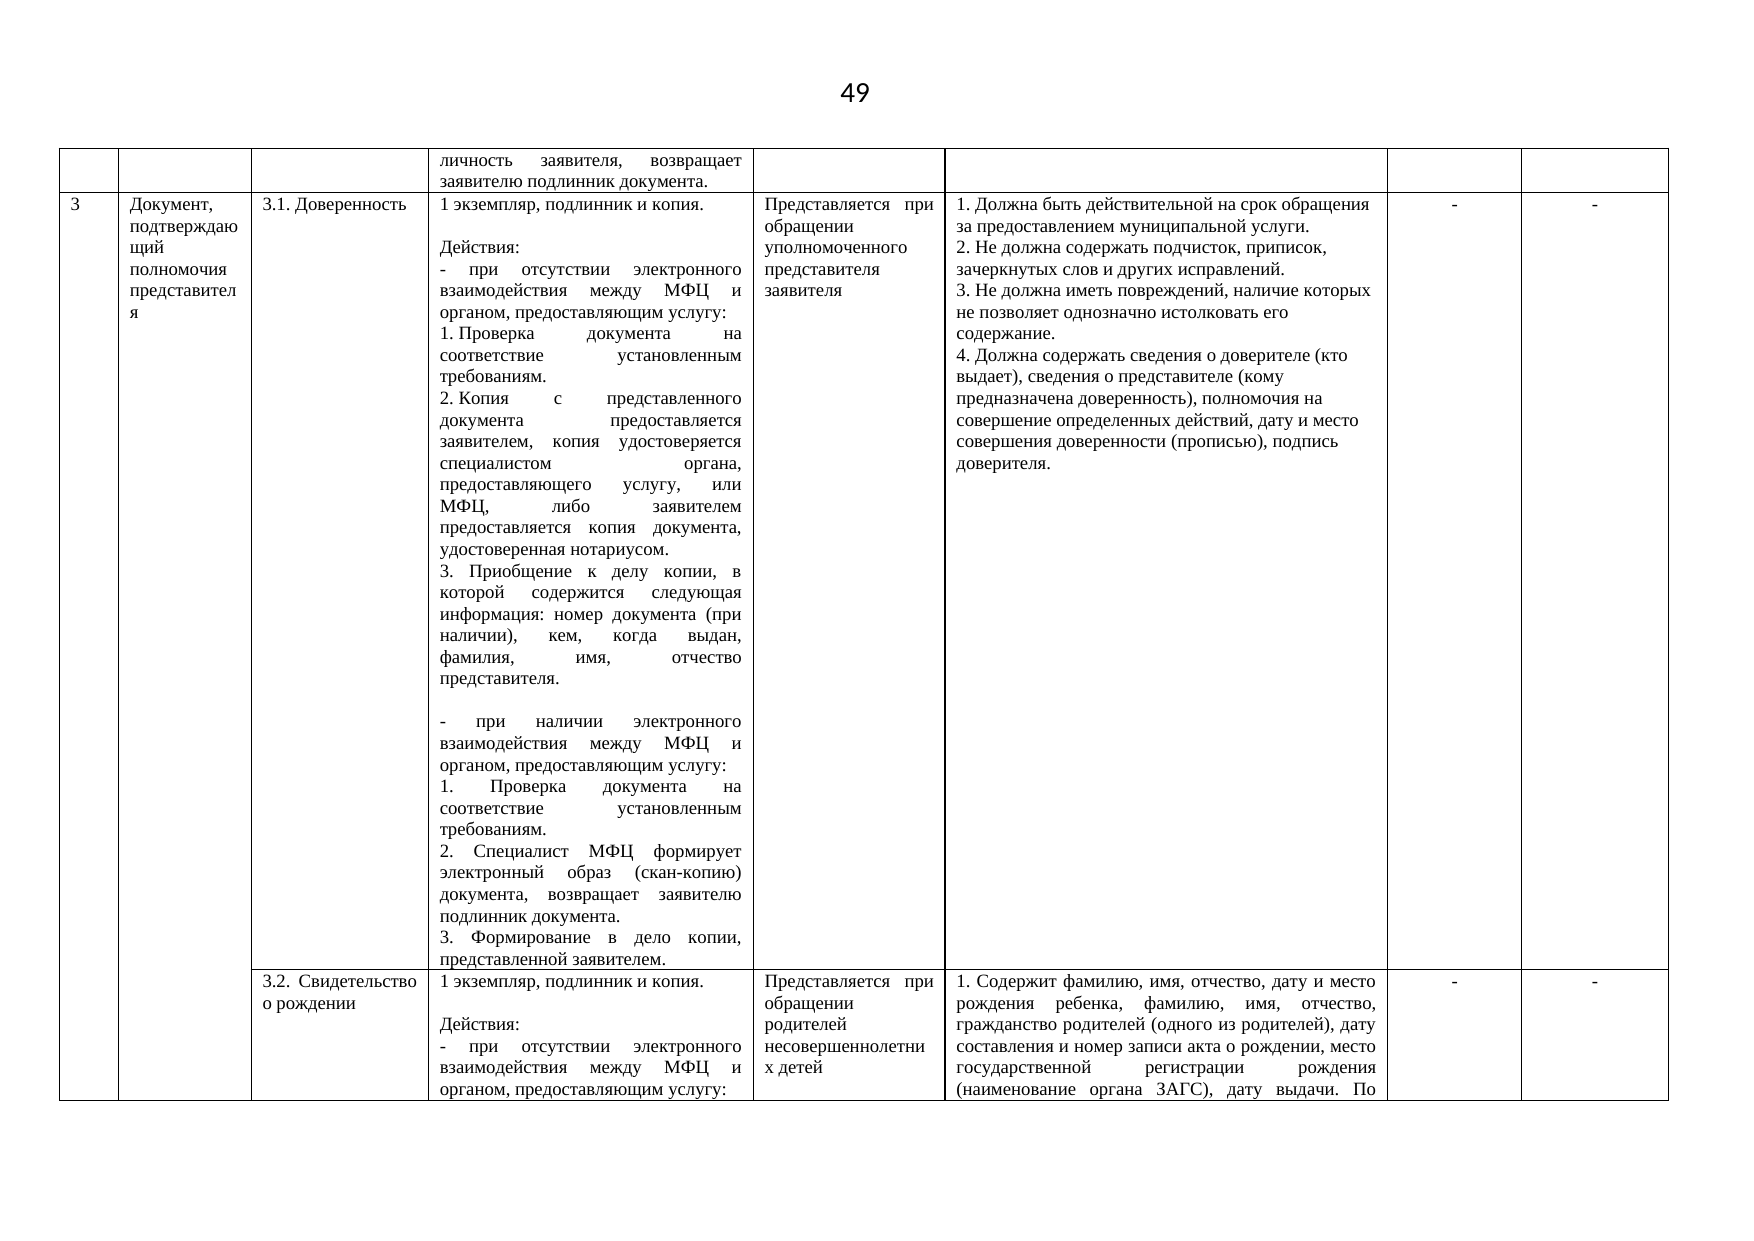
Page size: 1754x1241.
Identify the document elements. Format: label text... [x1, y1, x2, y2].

table_cell - [1388, 149, 1521, 192]
table_cell - [1388, 970, 1521, 1099]
table_cell 1. Должна быть действительной на срок обращения за предоставлением муниципальной услуги. 2. Не должна содержать подчисток, приписок, зачеркнутых слов и других исправлений. 3. Не должна иметь повреждений, наличие которых не позволяет однозначно истолковать его содержание. 4. Должна содержать сведения о доверителе (кто выдает), сведения о представителе (кому предназначена доверенность), полномочия на совершение определенных действий, дату и место совершения доверенности (прописью), подпись доверителя. [946, 193, 1387, 969]
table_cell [252, 970, 428, 1099]
table_cell 3.1. Доверенность [252, 193, 428, 969]
table_cell - [1522, 193, 1668, 969]
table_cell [754, 149, 944, 192]
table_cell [946, 149, 1387, 192]
table_cell 1 экземпляр, подлинник и копия. Действия: - при отсутствии электронного взаимодействия между МФЦ и органом, предоставляющим услугу: 1. Проверка документа на соответствие установленным требованиям. 2. Копия с представленного документа предоставляется заявителем, копия удостоверяется специалистом органа, предоставляющего услугу, или МФЦ, либо заявителем предоставляется копия документа, удостоверенная нотариусом. 3. Приобщение к делу копии, в которой содержится следующая информация: номер документа (при наличии), кем, когда выдан, фамилия, имя, отчество представителя. - при наличии электронного взаимодействия между МФЦ и органом, предоставляющим услугу: 1. Проверка документа на соответствие установленным требованиям. 2. Специалист МФЦ формирует электронный образ (скан-копию) документа, возвращает заявителю подлинник документа. 3. Формирование в дело копии, представленной заявителем. [429, 193, 753, 969]
table_cell Представляется при обращении уполномоченного представителя заявителя [754, 193, 944, 969]
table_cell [429, 970, 753, 1099]
table_cell 3 [60, 193, 118, 1099]
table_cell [946, 970, 1387, 1099]
table_cell - [1522, 149, 1668, 192]
table_cell - [1388, 193, 1521, 969]
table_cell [754, 970, 944, 1099]
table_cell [429, 149, 753, 192]
table_cell - [1522, 970, 1668, 1099]
table_cell Документ, подтверждающий полномочия представителя [119, 193, 251, 1099]
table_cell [252, 149, 428, 192]
